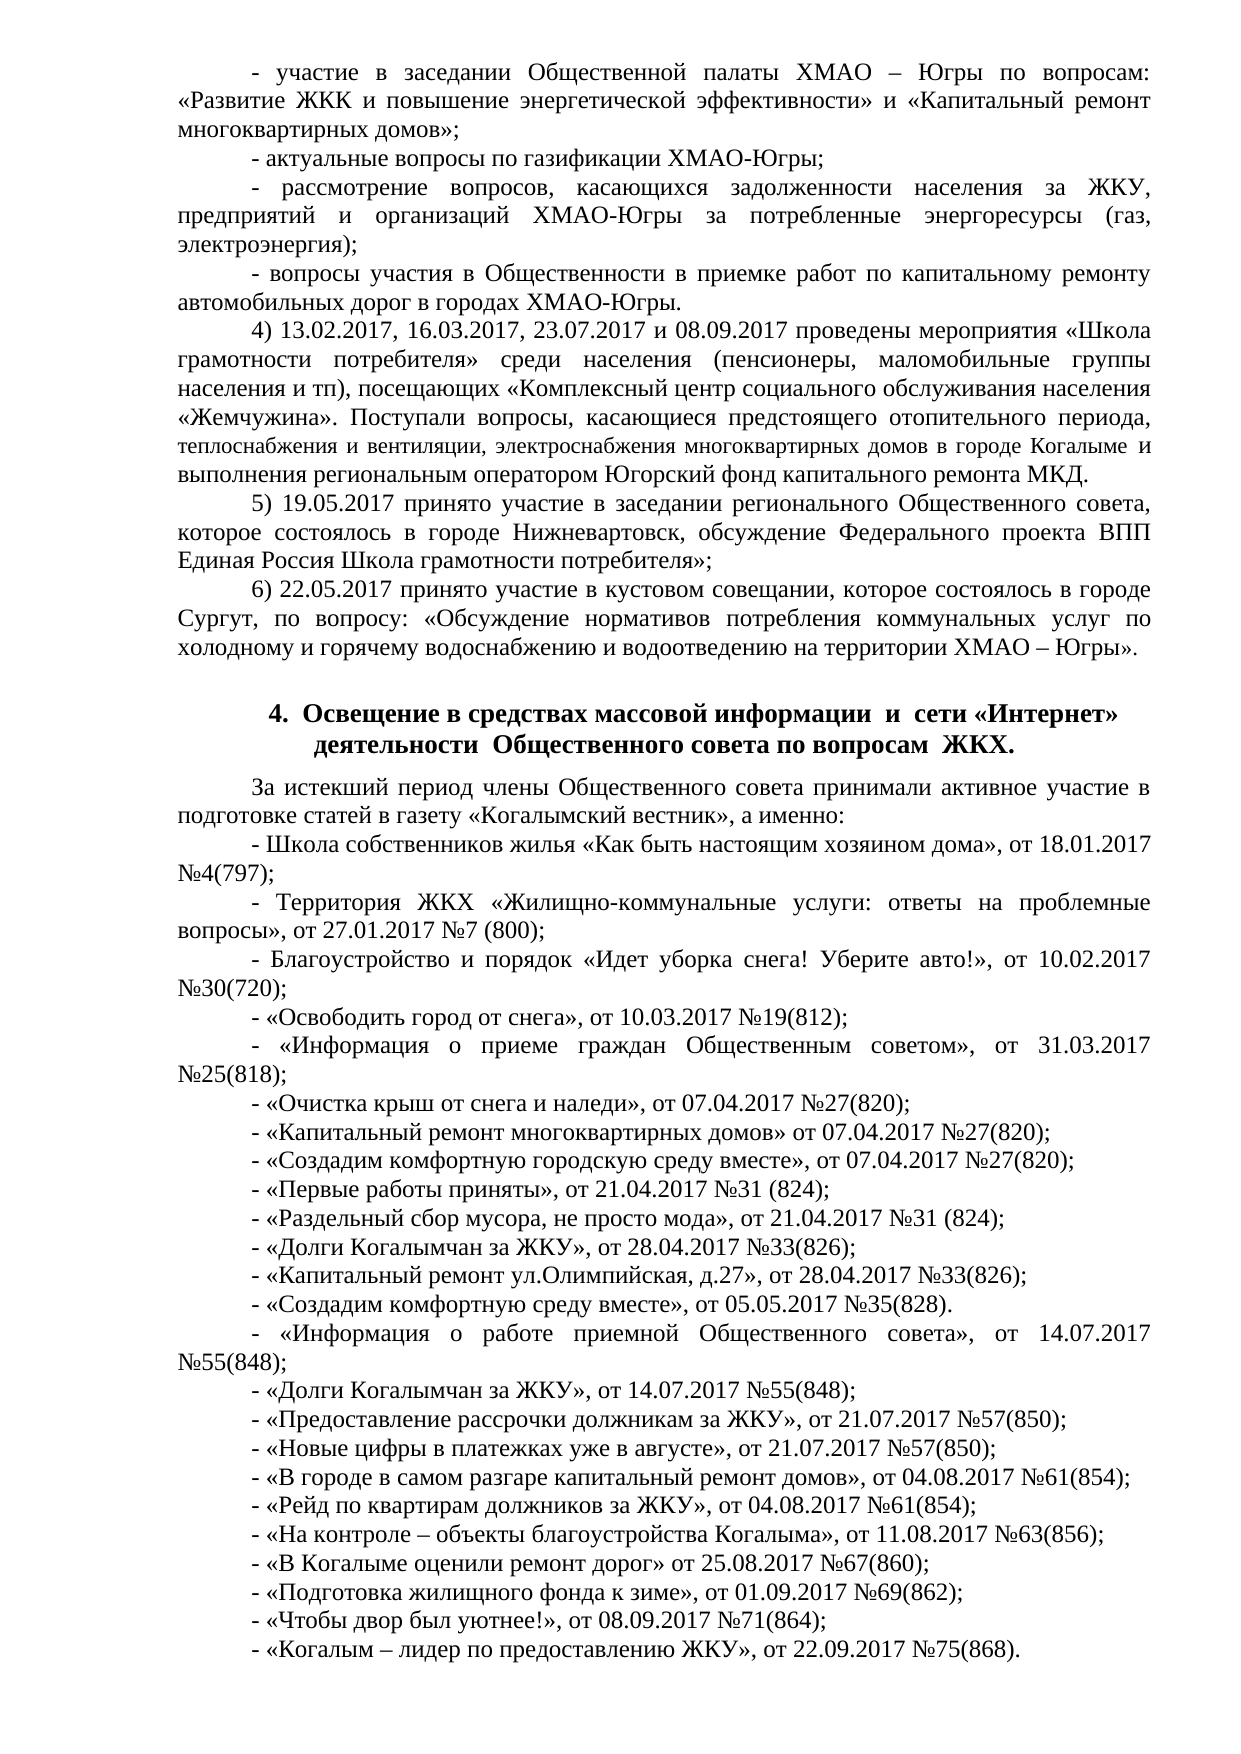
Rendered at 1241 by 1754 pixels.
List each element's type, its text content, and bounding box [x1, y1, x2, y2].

title 4) 13.02.2017, 16.03.2017, 23.07.2017 и 08.09.2017 проведены мероприятия «Школа грамотности потребителя» среди населения (пенсионеры, маломобильные группы населения и тп), посещающих «Комплексный центр социального обслуживания населения «Жемчужина». Поступали вопросы, касающиеся предстоящего отопительного периода, теплоснабжения и вентиляции, электроснабжения многоквартирных домов в городе Когалыме и выполнения региональным оператором Югорский фонд капитального ремонта МКД. [177, 316, 1152, 488]
text За истекший период члены Общественного совета принимали активное участие в подготовке статей в газету «Когалымский вестник», а именно: [177, 772, 1152, 829]
text - «Подготовка жилищного фонда к зиме», от 01.09.2017 №69(862); [177, 1577, 1152, 1606]
text - «На контроле – объекты благоустройства Когалыма», от 11.08.2017 №63(856); [177, 1519, 1152, 1548]
title - рассмотрение вопросов, касающихся задолженности населения за ЖКУ, предприятий и организаций ХМАО-Югры за потребленные энергоресурсы (газ, электроэнергия); [177, 172, 1152, 258]
text - «Очистка крыш от снега и наледи», от 07.04.2017 №27(820); [177, 1088, 1152, 1117]
text - «Долги Когалымчан за ЖКУ», от 14.07.2017 №55(848); [177, 1376, 1152, 1404]
text - «Информация о приеме граждан Общественным советом», от 31.03.2017 №25(818); [177, 1031, 1152, 1088]
text - «В Когалыме оценили ремонт дорог» от 25.08.2017 №67(860); [177, 1548, 1152, 1577]
text - «Раздельный сбор мусора, не просто мода», от 21.04.2017 №31 (824); [177, 1203, 1152, 1232]
text - «Первые работы приняты», от 21.04.2017 №31 (824); [177, 1174, 1152, 1203]
text - Благоустройство и порядок «Идет уборка снега! Уберите авто!», от 10.02.2017 №30(720); [177, 944, 1152, 1002]
text - «Когалым – лидер по предоставлению ЖКУ», от 22.09.2017 №75(868). [177, 1634, 1152, 1663]
text - Школа собственников жилья «Как быть настоящим хозяином дома», от 18.01.2017 №4(797); [177, 829, 1152, 887]
text - «Чтобы двор был уютнее!», от 08.09.2017 №71(864); [177, 1606, 1152, 1634]
text - «Освободить город от снега», от 10.03.2017 №19(812); [177, 1002, 1152, 1031]
text - «Предоставление рассрочки должникам за ЖКУ», от 21.07.2017 №57(850); [177, 1404, 1152, 1433]
title - участие в заседании Общественной палаты ХМАО – Югры по вопросам: «Развитие ЖКК и повышение энергетической эффективности» и «Капитальный ремонт многоквартирных домов»; [177, 57, 1152, 143]
title 5) 19.05.2017 принято участие в заседании регионального Общественного совета, которое состоялось в городе Нижневартовск, обсуждение Федерального проекта ВПП Единая Россия Школа грамотности потребителя»; [177, 488, 1152, 574]
text - Территория ЖКХ «Жилищно-коммунальные услуги: ответы на проблемные вопросы», от 27.01.2017 №7 (800); [177, 887, 1152, 944]
text - «Информация о работе приемной Общественного совета», от 14.07.2017 №55(848); [177, 1318, 1152, 1376]
text - «В городе в самом разгаре капитальный ремонт домов», от 04.08.2017 №61(854); [177, 1462, 1152, 1491]
text - «Капитальный ремонт ул.Олимпийская, д.27», от 28.04.2017 №33(826); [177, 1261, 1152, 1289]
text 4. Освещение в средствах массовой информации и сети «Интернет» деятельности Общественного совета по вопросам ЖКХ. [177, 697, 1152, 759]
title - актуальные вопросы по газификации ХМАО-Югры; [177, 143, 1152, 172]
text - «Рейд по квартирам должников за ЖКУ», от 04.08.2017 №61(854); [177, 1491, 1152, 1519]
title 6) 22.05.2017 принято участие в кустовом совещании, которое состоялось в городе Сургут, по вопросу: «Обсуждение нормативов потребления коммунальных услуг по холодному и горячему водоснабжению и водоотведению на территории ХМАО – Югры». [177, 574, 1152, 661]
text - «Создадим комфортную среду вместе», от 05.05.2017 №35(828). [177, 1289, 1152, 1318]
title - вопросы участия в Общественности в приемке работ по капитальному ремонту автомобильных дорог в городах ХМАО-Югры. [177, 258, 1152, 316]
text - «Создадим комфортную городскую среду вместе», от 07.04.2017 №27(820); [177, 1146, 1152, 1174]
text - «Капитальный ремонт многоквартирных домов» от 07.04.2017 №27(820); [177, 1117, 1152, 1146]
text - «Долги Когалымчан за ЖКУ», от 28.04.2017 №33(826); [177, 1232, 1152, 1261]
text - «Новые цифры в платежках уже в августе», от 21.07.2017 №57(850); [177, 1433, 1152, 1462]
